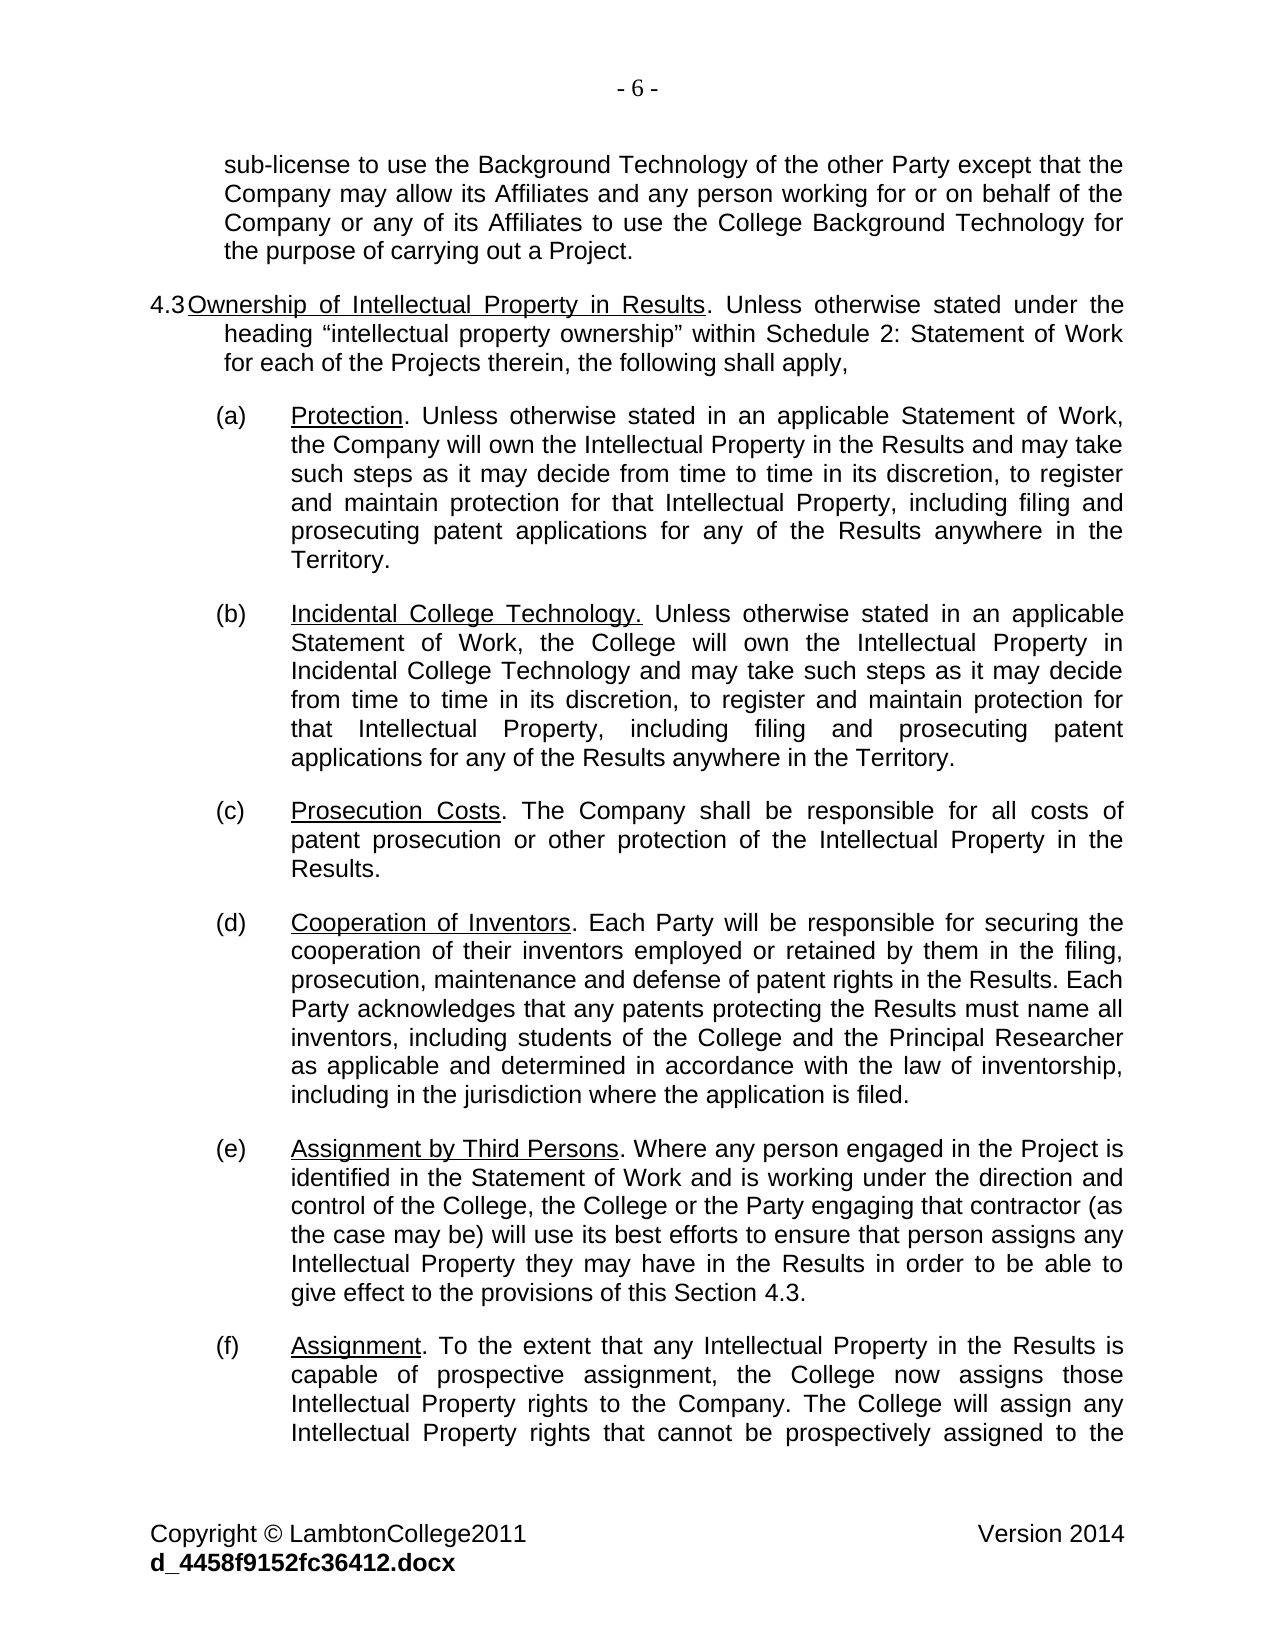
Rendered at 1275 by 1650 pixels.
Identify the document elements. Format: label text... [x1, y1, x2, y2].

text Protection. Unless otherwise stated in an applicable Statement of Work, the Company will own the Intellectual Property in the Results and may take such steps as it may decide from time to time in its discretion, to register and maintain protection for that Intellectual Property, including filing and prosecuting patent applications for any of the Results anywhere in the Territory. [216, 401, 1125, 574]
text Incidental College Technology. Unless otherwise stated in an applicable Statement of Work, the College will own the Intellectual Property in Incidental College Technology and may take such steps as it may decide from time to time in its discretion, to register and maintain protection for that Intellectual Property, including filing and prosecuting patent applications for any of the Results anywhere in the Territory. [216, 599, 1125, 771]
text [216, 1331, 1125, 1446]
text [150, 150, 1125, 265]
text Ownership of Intellectual Property in Results. Unless otherwise stated under the heading “intellectual property ownership” within Schedule 2: Statement of Work for each of the Projects therein, the following shall apply, [150, 290, 1125, 376]
text Cooperation of Inventors. Each Party will be responsible for securing the cooperation of their inventors employed or retained by them in the filing, prosecution, maintenance and defense of patent rights in the Results. Each Party acknowledges that any patents protecting the Results must name all inventors, including students of the College and the Principal Researcher as applicable and determined in accordance with the law of inventorship, including in the jurisdiction where the application is filed. [216, 907, 1125, 1109]
text Assignment by Third Persons. Where any person engaged in the Project is identified in the Statement of Work and is working under the direction and control of the College, the College or the Party engaging that contractor (as the case may be) will use its best efforts to ensure that person assigns any Intellectual Property they may have in the Results in order to be able to give effect to the provisions of this Section 4.3. [216, 1134, 1125, 1306]
text Prosecution Costs. The Company shall be responsible for all costs of patent prosecution or other protection of the Intellectual Property in the Results. [216, 796, 1125, 882]
